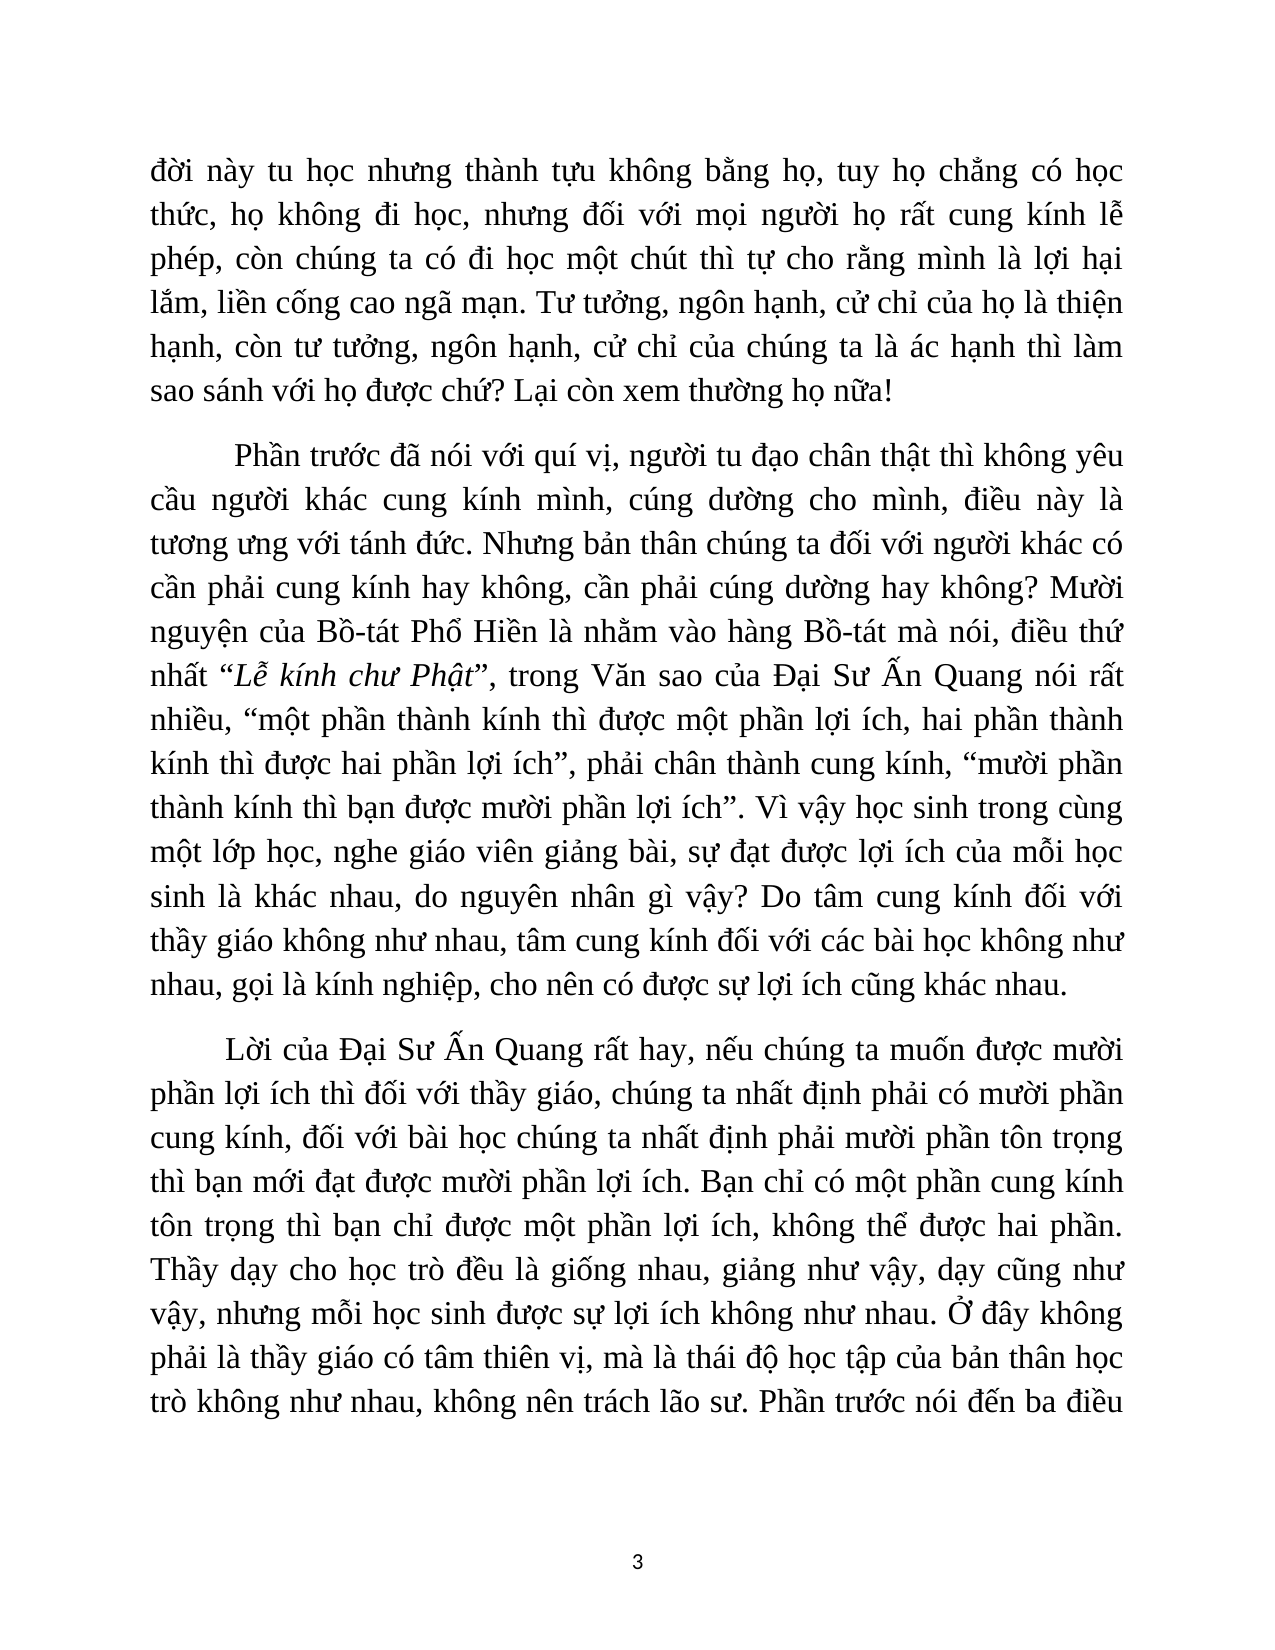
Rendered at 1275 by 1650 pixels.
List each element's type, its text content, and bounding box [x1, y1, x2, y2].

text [150, 150, 1125, 409]
text Phần trước đã nói với quí vị, người tu đạo chân thật thì không yêu cầu người khác cung kính mình, cúng dường cho mình, điều này là tương ưng với tánh đức. Nhưng bản thân chúng ta đối với người khác có cần phải cung kính hay không, cần phải cúng dường hay không? Mười nguyện của Bồ-tát Phổ Hiền là nhằm vào hàng Bồ-tát mà nói, điều thứ nhất “Lễ kính chư Phật”, trong Văn sao của Đại Sư Ấn Quang nói rất nhiều, “một phần thành kính thì được một phần lợi ích, hai phần thành kính thì được hai phần lợi ích”, phải chân thành cung kính, “mười phần thành kính thì bạn được mười phần lợi ích”. Vì vậy học sinh trong cùng một lớp học, nghe giáo viên giảng bài, sự đạt được lợi ích của mỗi học sinh là khác nhau, do nguyên nhân gì vậy? Do tâm cung kính đối với thầy giáo không như nhau, tâm cung kính đối với các bài học không như nhau, gọi là kính nghiệp, cho nên có được sự lợi ích cũng khác nhau. [150, 435, 1125, 1002]
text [150, 1029, 1125, 1420]
